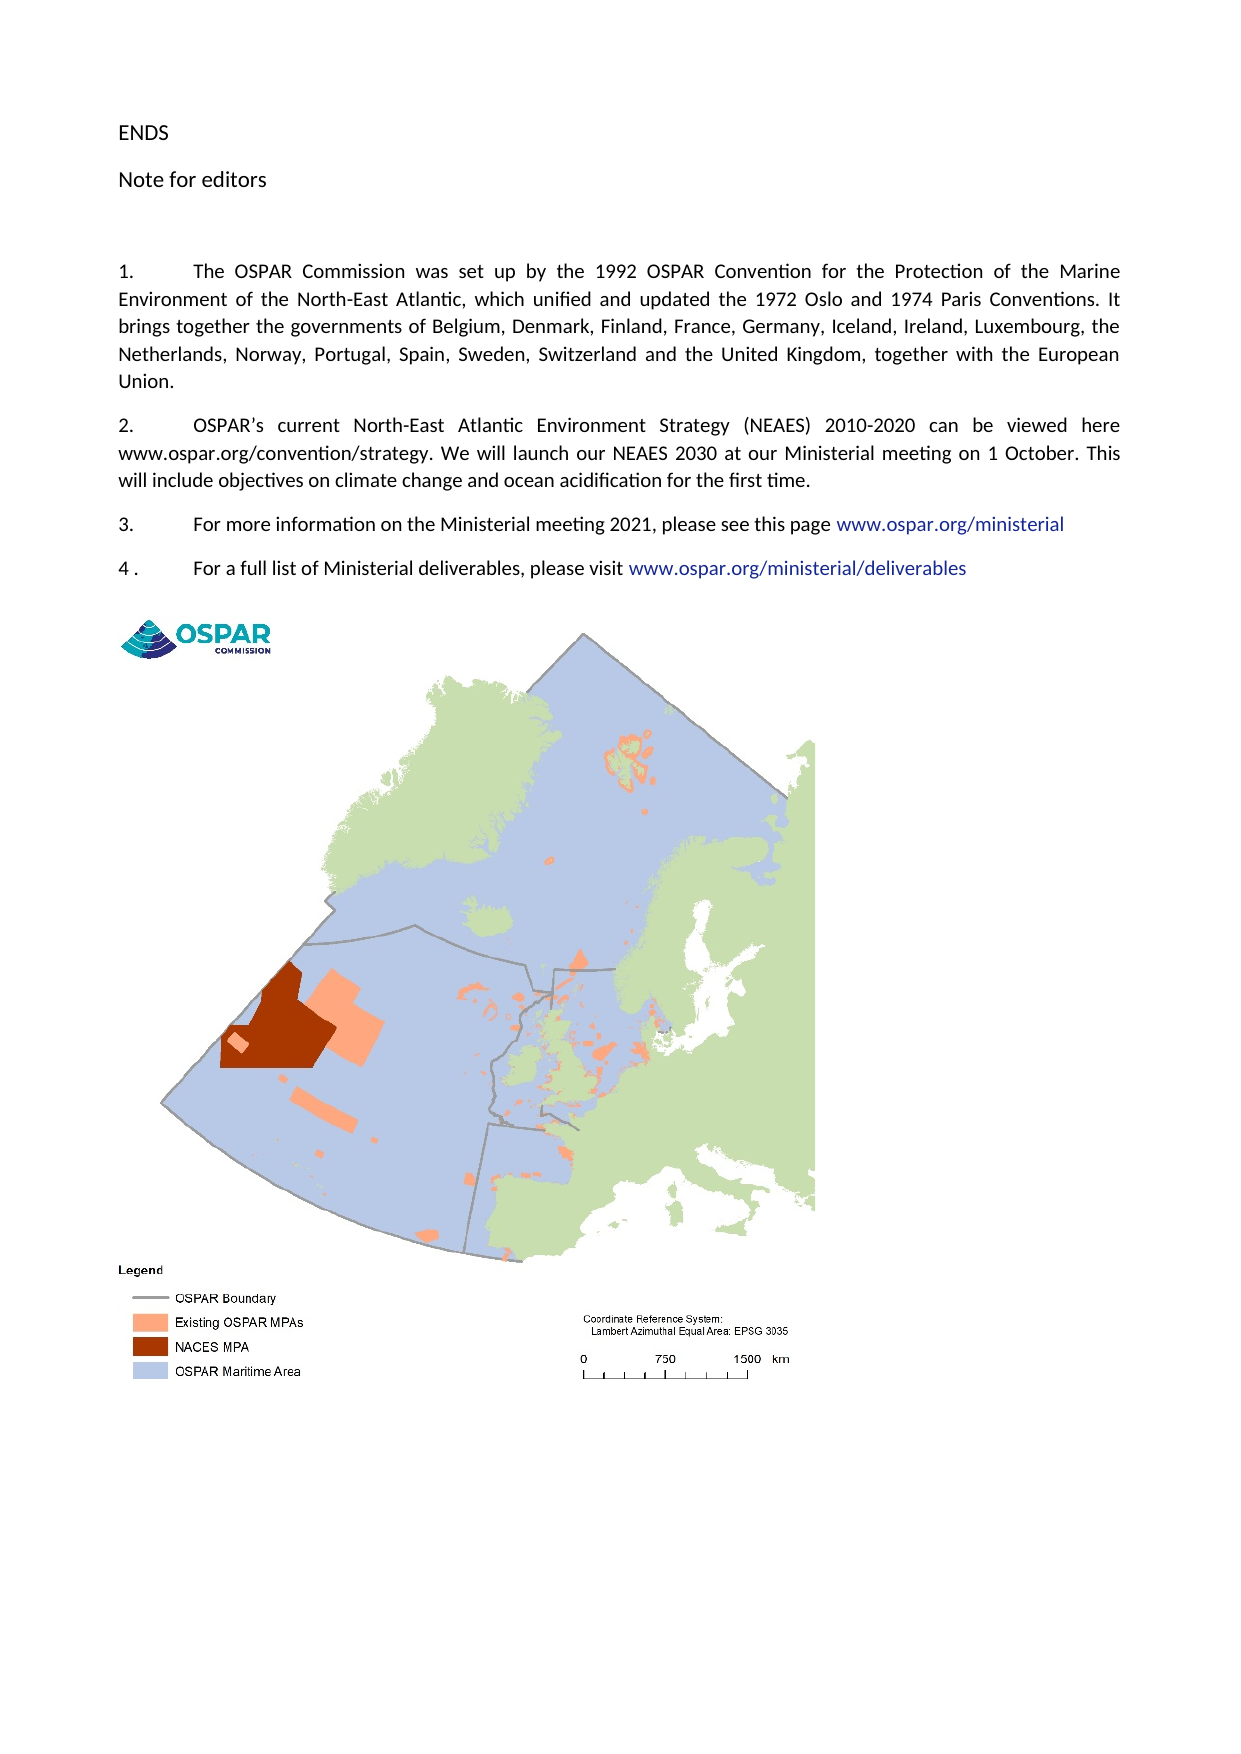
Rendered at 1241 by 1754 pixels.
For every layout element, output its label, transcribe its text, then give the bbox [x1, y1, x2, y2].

text 2. OSPAR’s current North-East Atlantic Environment Strategy (NEAES) 2010-2020 can be viewed here www.ospar.org/convention/strategy. We will launch our NEAES 2030 at our Ministerial meeting on 1 October. This will include objectives on climate change and ocean acidification for the first time. [118, 412, 1122, 493]
text 1. The OSPAR Commission was set up by the 1992 OSPAR Convention for the Protection of the Marine Environment of the North-East Atlantic, which unified and updated the 1972 Oslo and 1974 Paris Conventions. It brings together the governments of Belgium, Denmark, Finland, France, Germany, Iceland, Ireland, Luxembourg, the Netherlands, Norway, Portugal, Spain, Sweden, Switzerland and the United Kingdom, together with the European Union. [118, 259, 1122, 394]
text 4 . For a full list of Ministerial deliverables, please visit www.ospar.org/ministerial/deliverables [118, 555, 1122, 581]
text Note for editors [118, 165, 1122, 193]
picture [118, 599, 815, 1379]
text 3. For more information on the Ministerial meeting 2021, please see this page www.ospar.org/ministerial [118, 511, 1122, 537]
text ENDS [118, 118, 1122, 146]
